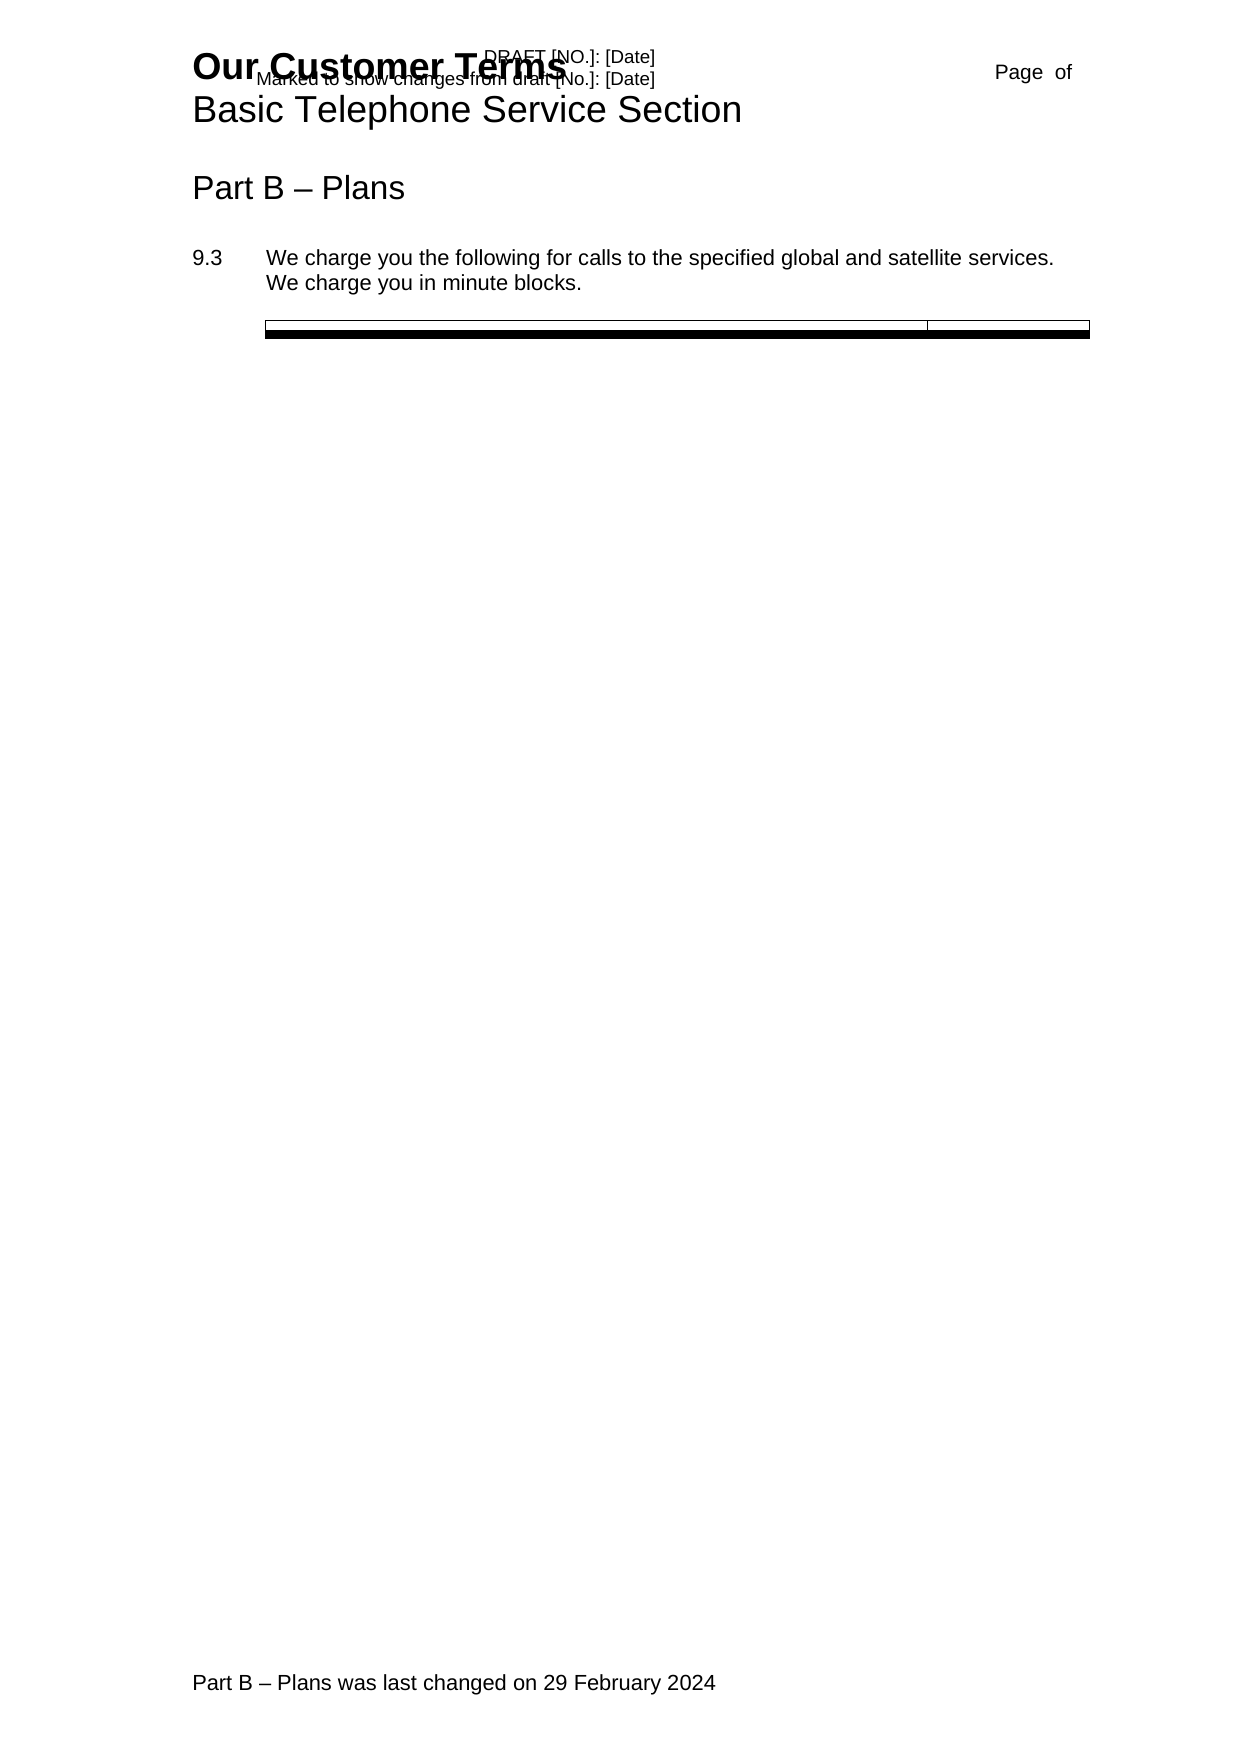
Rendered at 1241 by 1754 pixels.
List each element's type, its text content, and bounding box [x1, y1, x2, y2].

subtitle We charge you the following for calls to the specified global and satellite services. We charge you in minute blocks. [192, 245, 1078, 295]
